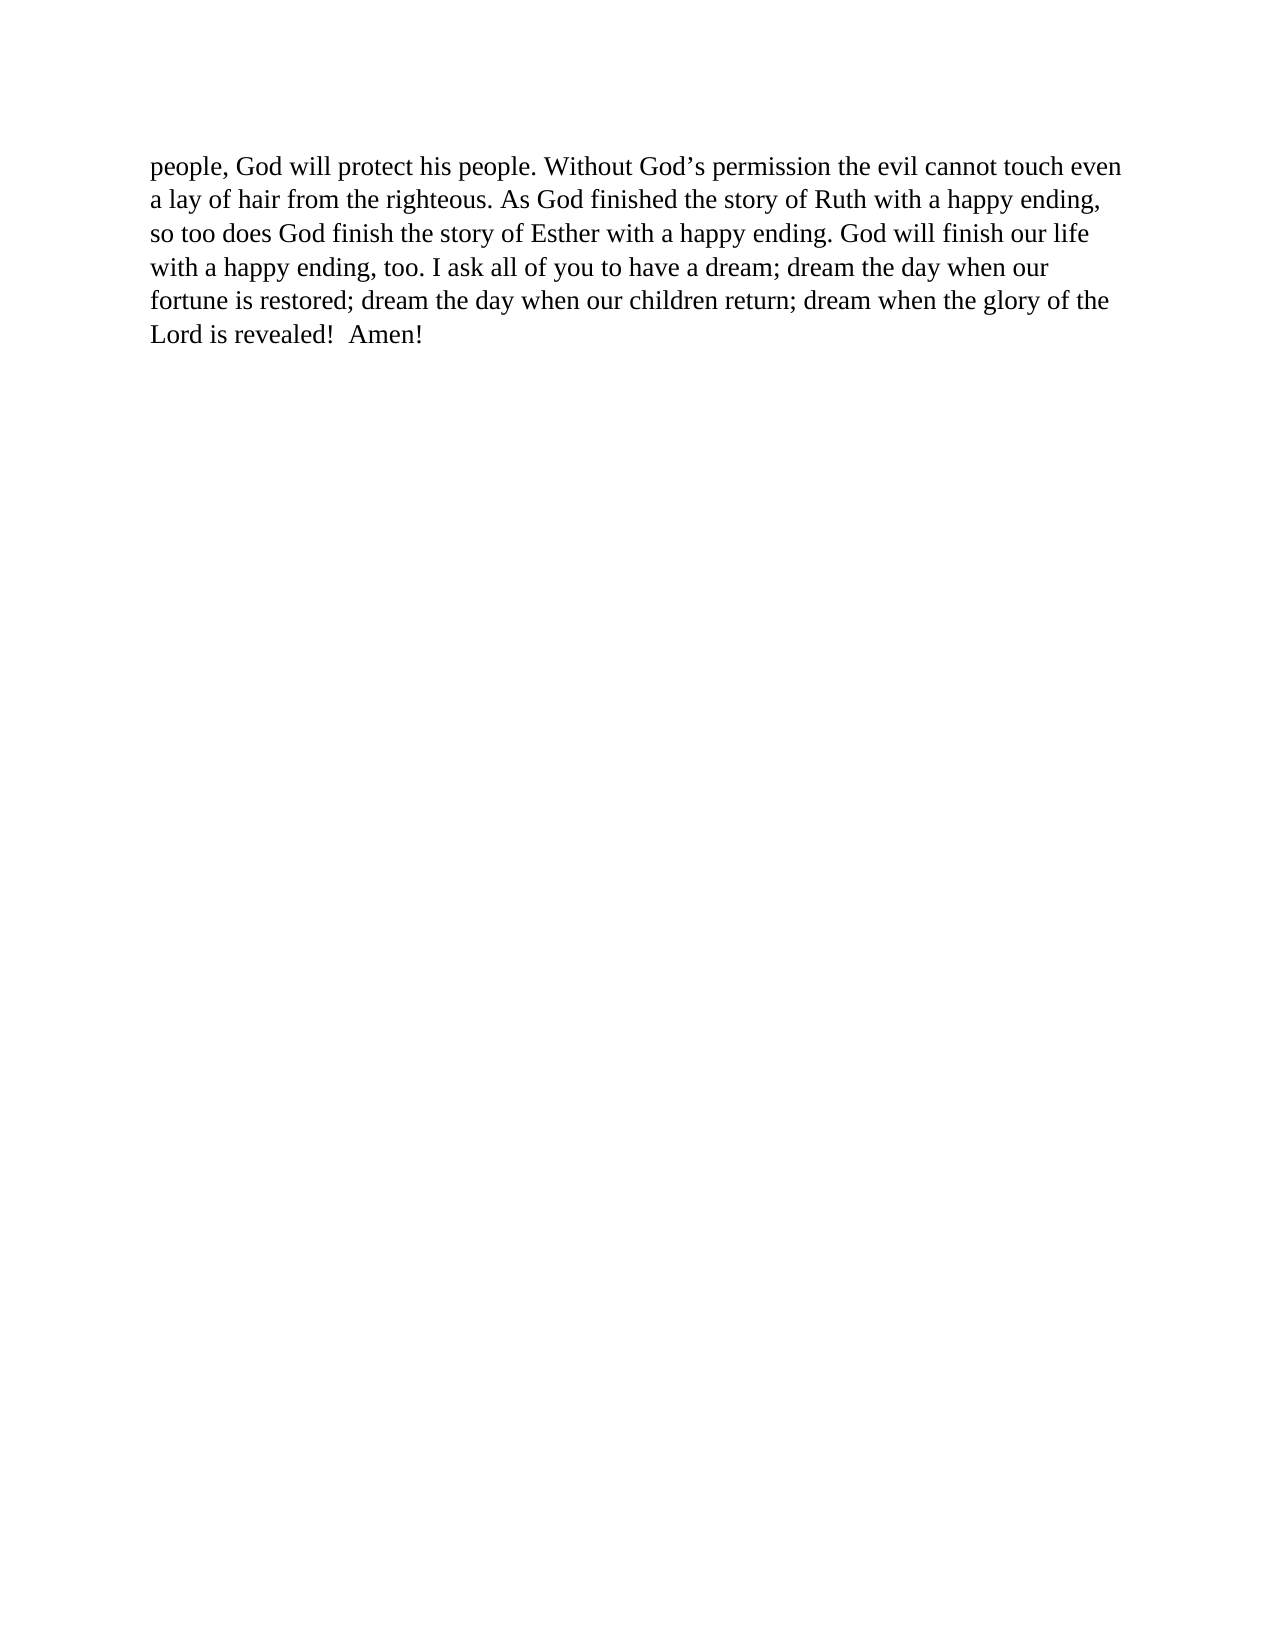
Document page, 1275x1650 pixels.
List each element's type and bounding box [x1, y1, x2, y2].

text [150, 150, 1125, 349]
